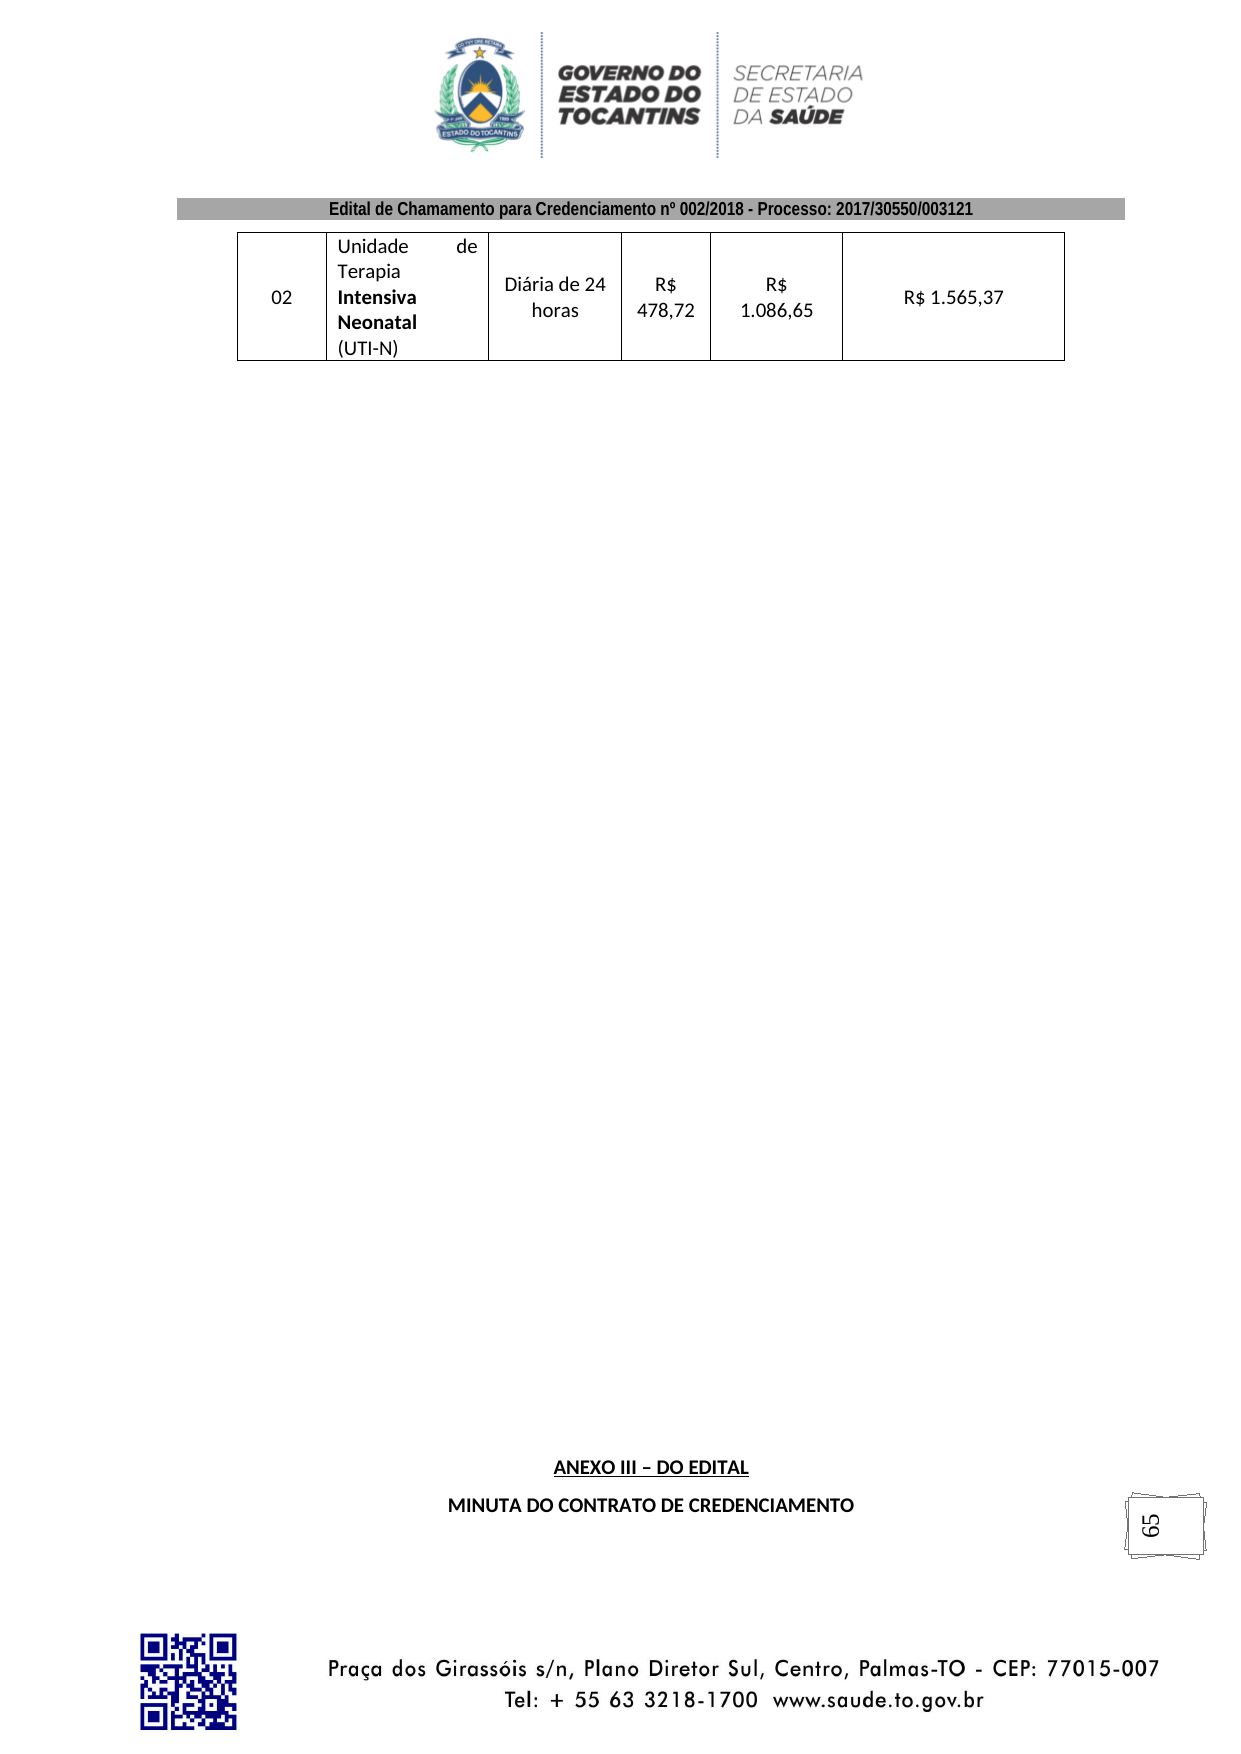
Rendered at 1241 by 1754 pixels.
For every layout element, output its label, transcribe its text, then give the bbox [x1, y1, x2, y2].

picture [250, 29, 1053, 160]
text ANEXO III – DO EDITAL [177, 1454, 1125, 1480]
table_cell R$ 478,72 [622, 233, 710, 360]
table_cell Unidade de Terapia Intensiva Neonatal (UTI-N) [327, 233, 488, 360]
text MINUTA DO CONTRATO DE CREDENCIAMENTO [177, 1492, 1125, 1518]
picture [136, 1629, 1159, 1734]
table_cell R$ 1.086,65 [711, 233, 842, 360]
table_cell Diária de 24 horas [489, 233, 621, 360]
table_cell 02 [238, 233, 326, 360]
table_cell R$ 1.565,37 [843, 233, 1064, 360]
